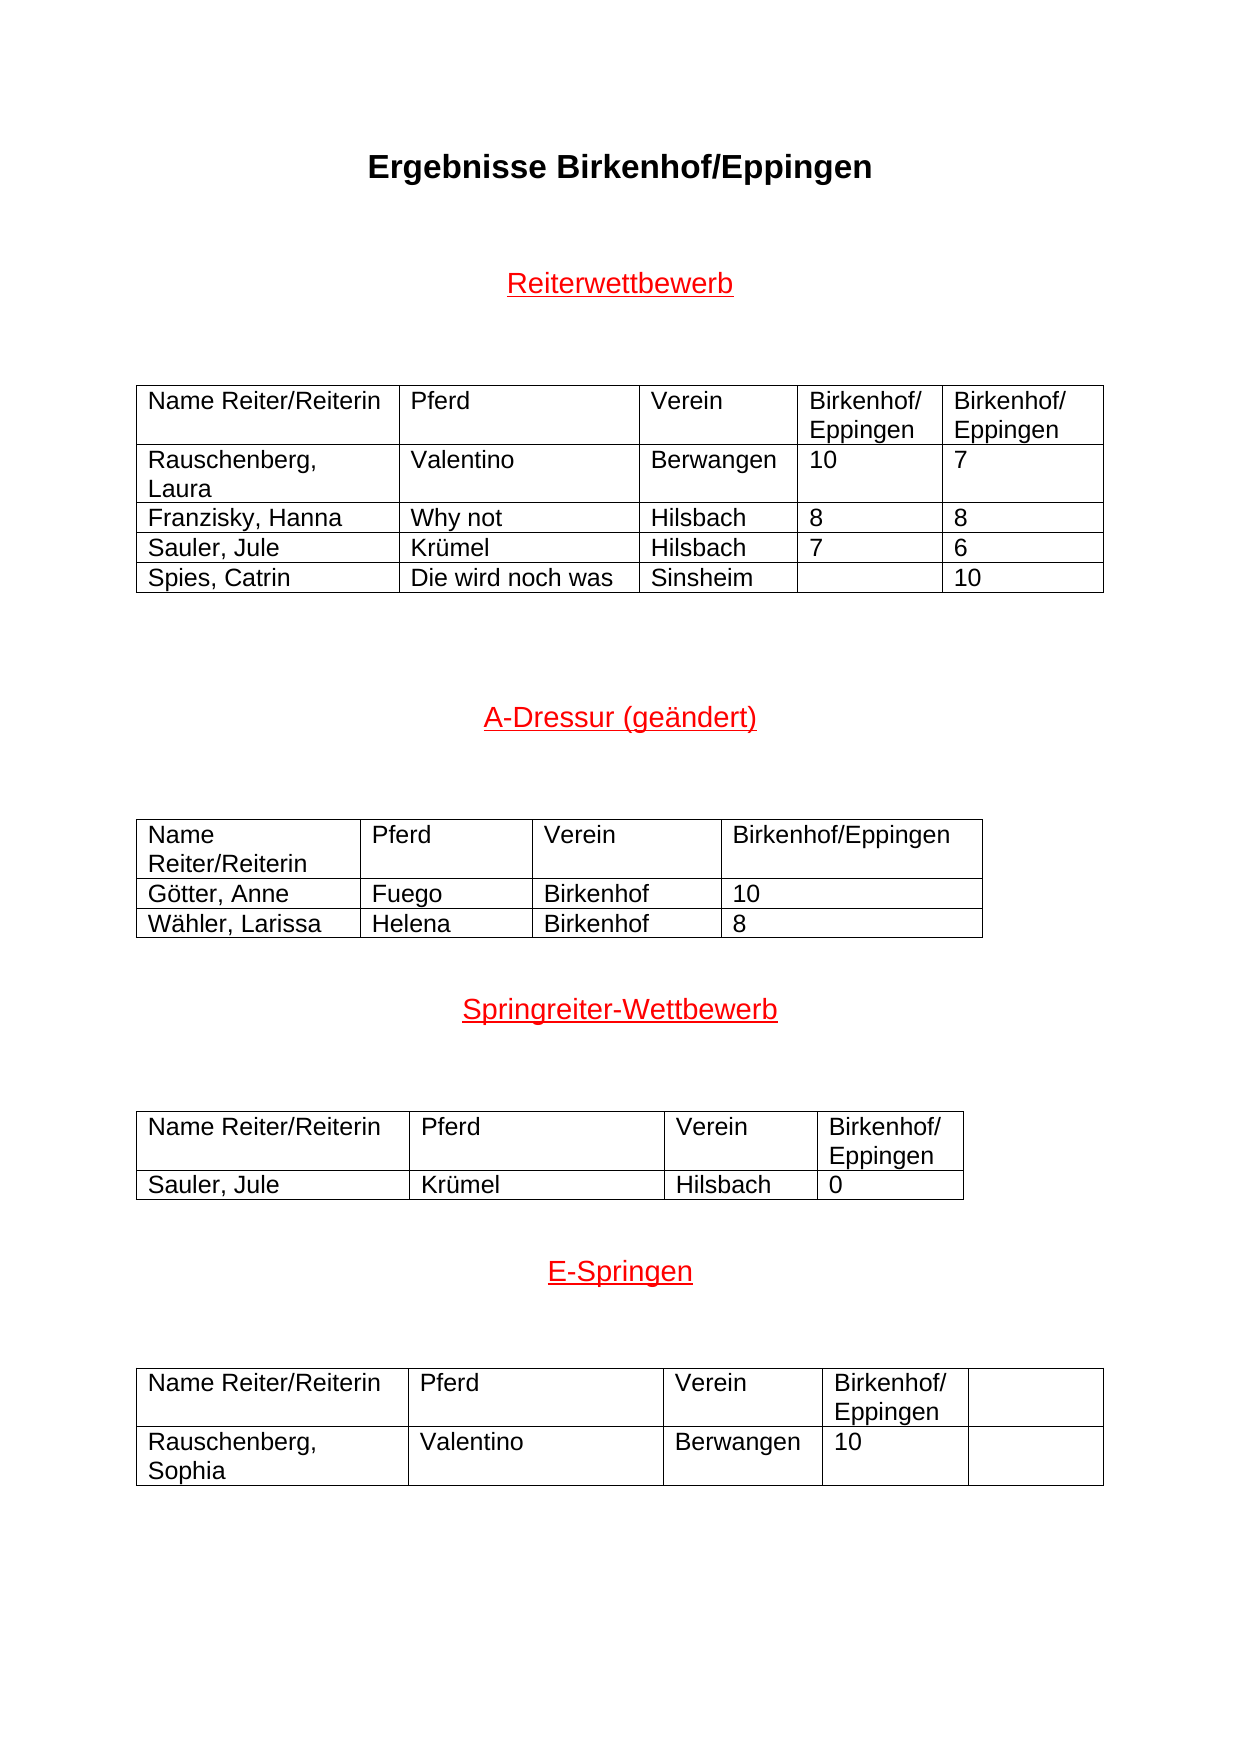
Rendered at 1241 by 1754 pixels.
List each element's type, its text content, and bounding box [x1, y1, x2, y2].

table_cell 0 [818, 1171, 963, 1199]
table_header Birkenhof/ Eppingen [943, 386, 1103, 444]
table_cell 10 [798, 445, 942, 502]
table_cell Helena [361, 909, 532, 937]
table_cell Hilsbach [665, 1171, 817, 1199]
table_header Verein [533, 820, 721, 878]
table_cell Sauler, Jule [137, 533, 399, 562]
table_cell Wähler, Larissa [137, 909, 360, 937]
text Springreiter-Wettbewerb [148, 992, 1093, 1026]
table_cell 7 [798, 533, 942, 562]
table_header Birkenhof/Eppingen [722, 820, 982, 878]
table_header Name Reiter/Reiterin [137, 1112, 409, 1169]
table_header Birkenhof/ Eppingen [823, 1369, 968, 1426]
table_cell Krümel [400, 533, 639, 562]
table_cell Birkenhof [533, 879, 721, 907]
table_cell 8 [722, 909, 982, 937]
table_cell 6 [943, 533, 1103, 562]
table_cell 10 [823, 1427, 968, 1484]
table_header Birkenhof/ Eppingen [818, 1112, 963, 1169]
table_cell Spies, Catrin [137, 563, 399, 592]
table_cell Berwangen [640, 445, 797, 502]
table_header Pferd [361, 820, 532, 878]
table_cell Hilsbach [640, 533, 797, 562]
table_cell Krümel [410, 1171, 664, 1199]
table_header [969, 1369, 1103, 1426]
table_cell 8 [943, 503, 1103, 532]
table_header Name Reiter/Reiterin [137, 386, 399, 444]
table_header Name Reiter/Reiterin [137, 820, 360, 878]
table_cell Götter, Anne [137, 879, 360, 907]
table_header Pferd [400, 386, 639, 444]
table_cell [798, 563, 942, 592]
table_cell Sinsheim [640, 563, 797, 592]
table_cell Sauler, Jule [137, 1171, 409, 1199]
table_cell Valentino [400, 445, 639, 502]
table_cell Die wird noch was [400, 563, 639, 592]
table_header Pferd [410, 1112, 664, 1169]
text Ergebnisse Birkenhof/Eppingen [148, 148, 1093, 186]
text Reiterwettbewerb [148, 266, 1093, 300]
text A-Dressur (geändert) [148, 700, 1093, 734]
table_cell Rauschenberg, Sophia [137, 1427, 408, 1484]
table_cell [969, 1427, 1103, 1484]
table_cell Hilsbach [640, 503, 797, 532]
table_cell 7 [943, 445, 1103, 502]
table_header Verein [640, 386, 797, 444]
table_header Verein [665, 1112, 817, 1169]
table_header Pferd [409, 1369, 663, 1426]
table_header Verein [664, 1369, 822, 1426]
table_cell Fuego [361, 879, 532, 907]
table_header Name Reiter/Reiterin [137, 1369, 408, 1426]
table_cell Franzisky, Hanna [137, 503, 399, 532]
table_cell Rauschenberg, Laura [137, 445, 399, 502]
text E-Springen [148, 1254, 1093, 1288]
table_cell Berwangen [664, 1427, 822, 1484]
table_cell 10 [943, 563, 1103, 592]
table_cell 8 [798, 503, 942, 532]
table_cell Why not [400, 503, 639, 532]
table_cell Valentino [409, 1427, 663, 1484]
table_cell 10 [722, 879, 982, 907]
table_header Birkenhof/ Eppingen [798, 386, 942, 444]
table_cell Birkenhof [533, 909, 721, 937]
